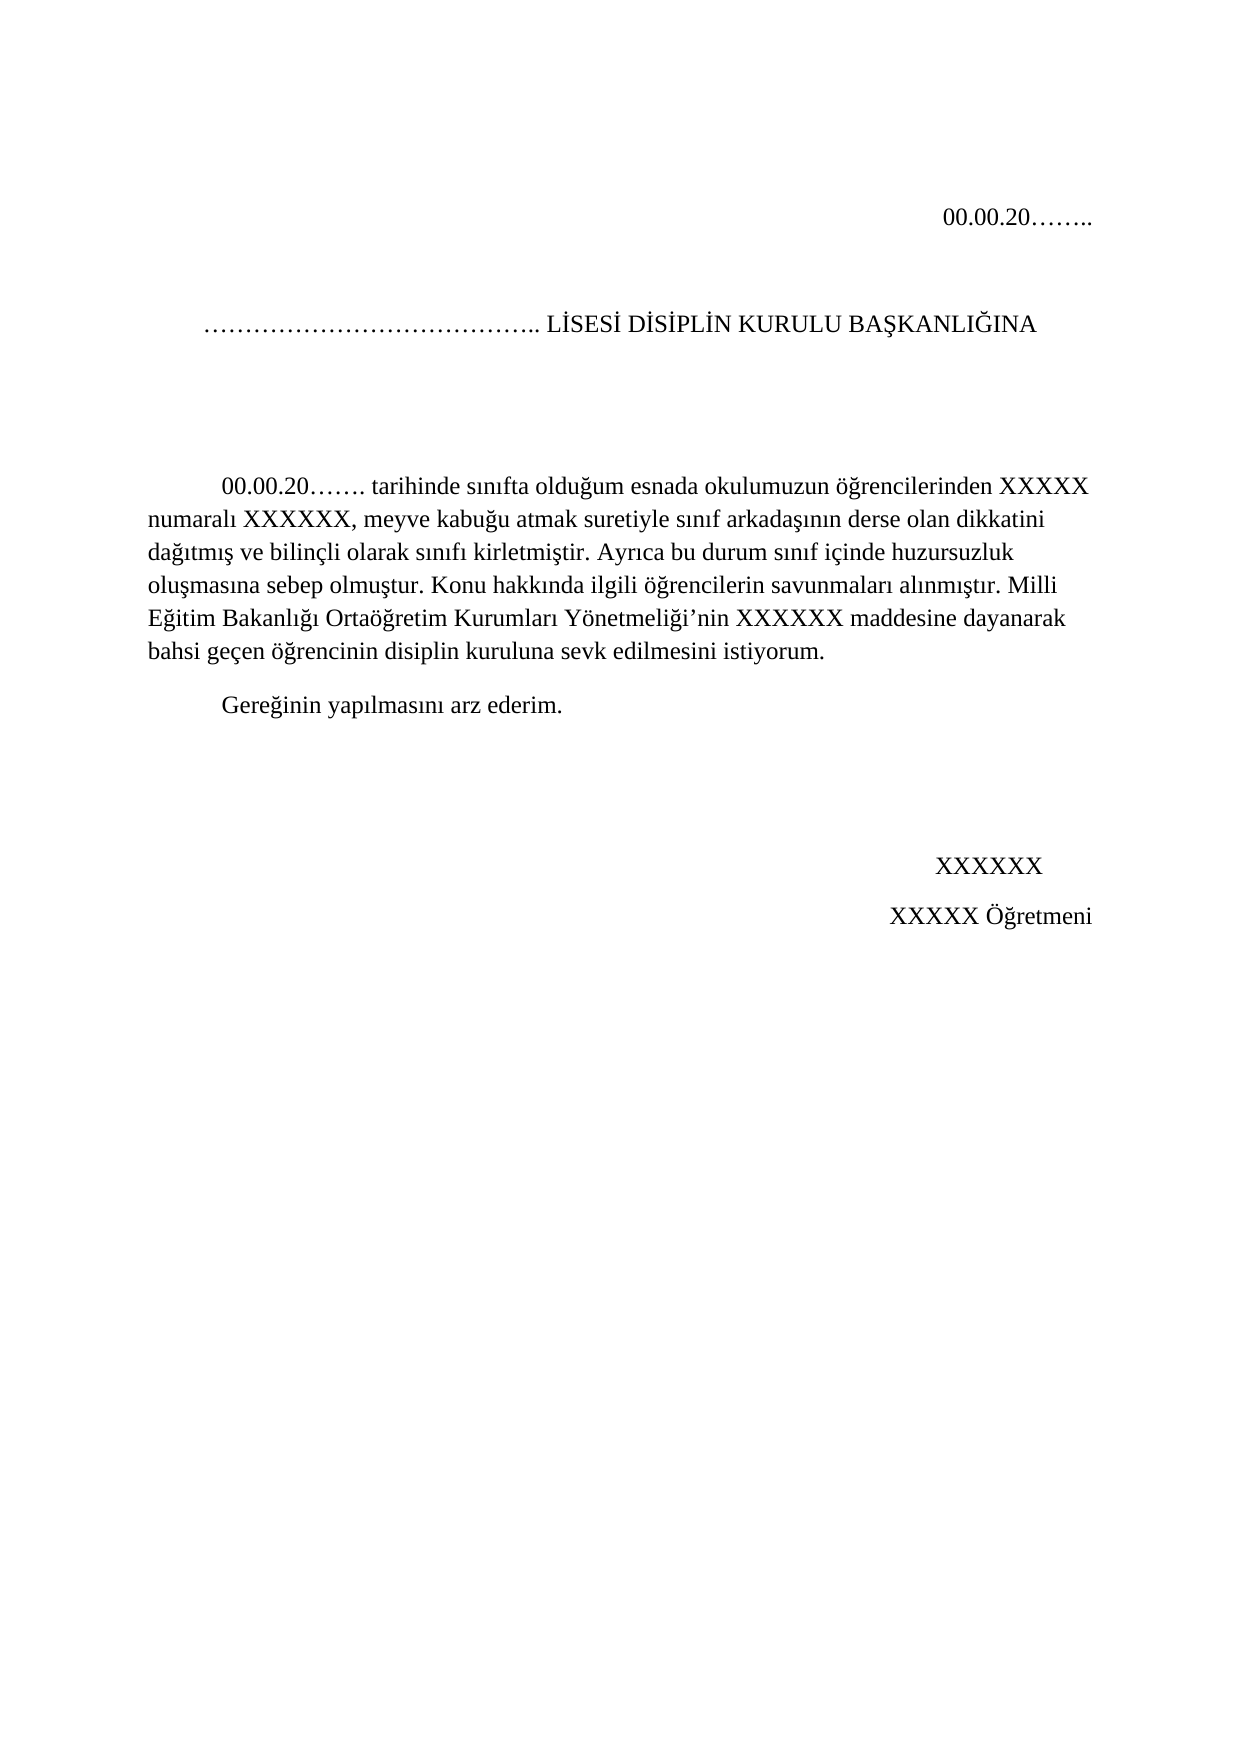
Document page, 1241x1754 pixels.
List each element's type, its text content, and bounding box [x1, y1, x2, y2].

text 00.00.20…….. [148, 202, 1092, 230]
text 00.00.20……. tarihinde sınıfta olduğum esnada okulumuzun öğrencilerinden XXXXX numaralı XXXXXX, meyve kabuğu atmak suretiyle sınıf arkadaşının derse olan dikkatini dağıtmış ve bilinçli olarak sınıfı kirletmiştir. Ayrıca bu durum sınıf içinde huzursuzluk oluşmasına sebep olmuştur. Konu hakkında ilgili öğrencilerin savunmaları alınmıştır. Milli Eğitim Bakanlığı Ortaöğretim Kurumları Yönetmeliği’nin XXXXXX maddesine dayanarak bahsi geçen öğrencinin disiplin kuruluna sevk edilmesini istiyorum. [148, 471, 1092, 665]
text ………………………………….. LİSESİ DİSİPLİN KURULU BAŞKANLIĞINA [148, 309, 1092, 338]
text Gereğinin yapılmasını arz ederim. [148, 690, 1092, 718]
text XXXXX Öğretmeni [148, 901, 1092, 930]
text XXXXXX [811, 851, 1092, 880]
